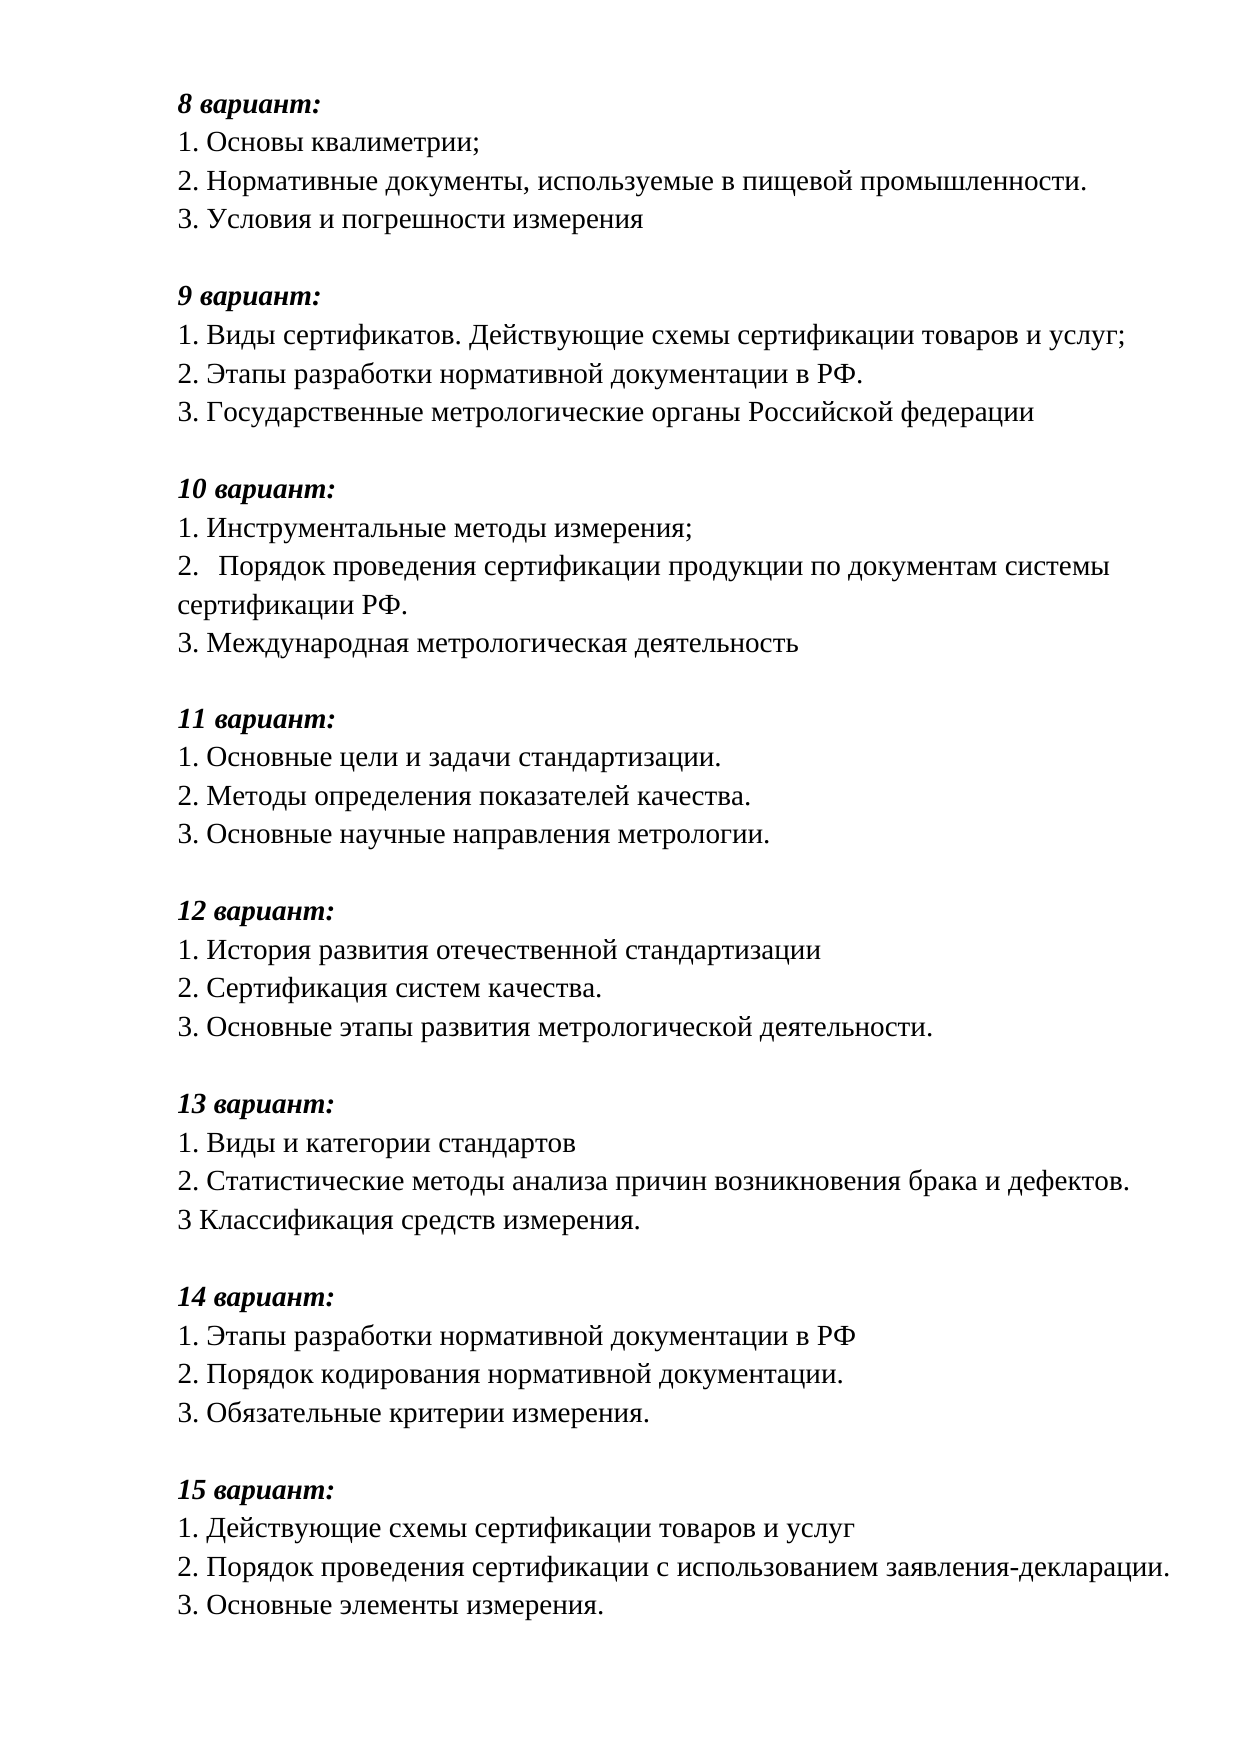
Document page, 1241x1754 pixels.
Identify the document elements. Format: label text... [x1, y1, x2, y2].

list Статистические методы анализа причин возникновения брака и дефектов. [177, 1163, 1181, 1197]
text 13 вариант: [177, 1086, 1181, 1120]
text 12 вариант: [177, 893, 1181, 927]
list Основные научные направления метрологии. [177, 816, 1181, 850]
list Нормативные документы, используемые в пищевой промышленности. [177, 163, 1181, 196]
list Действующие схемы сертификации товаров и услуг [177, 1511, 1181, 1544]
list Порядок проведения сертификации продукции по документам системы сертификации РФ. [177, 548, 1181, 620]
list Основные этапы развития метрологической деятельности. [177, 1009, 1181, 1043]
list Условия и погрешности измерения [177, 201, 1181, 235]
list История развития отечественной стандартизации [177, 932, 1181, 966]
list вариант: [177, 701, 1181, 734]
list вариант: [177, 86, 1181, 119]
list Государственные метрологические органы Российской федерации [177, 394, 1181, 428]
list Международная метрологическая деятельность [177, 626, 1181, 659]
list Порядок проведения сертификации с использованием заявления-декларации. [177, 1549, 1181, 1582]
list Основные цели и задачи стандартизации. [177, 739, 1181, 773]
text 15 вариант: [177, 1472, 1181, 1505]
list Инструментальные методы измерения; [177, 510, 1181, 543]
list Виды и категории стандартов [177, 1125, 1181, 1158]
list Основные элементы измерения. [177, 1587, 1181, 1621]
list Методы определения показателей качества. [177, 778, 1181, 811]
text 14 вариант: [177, 1279, 1181, 1313]
list вариант: [177, 278, 1181, 312]
list Порядок кодирования нормативной документации. [177, 1356, 1181, 1390]
list Этапы разработки нормативной документации в РФ. [177, 356, 1181, 389]
list Виды сертификатов. Действующие схемы сертификации товаров и услуг; [177, 317, 1181, 351]
list Обязательные критерии измерения. [177, 1395, 1181, 1428]
list вариант: [177, 471, 1181, 505]
text 3 Классификация средств измерения. [177, 1202, 1181, 1235]
list Сертификация систем качества. [177, 971, 1181, 1004]
list Основы квалиметрии; [177, 124, 1181, 158]
list Этапы разработки нормативной документации в РФ [177, 1318, 1181, 1351]
